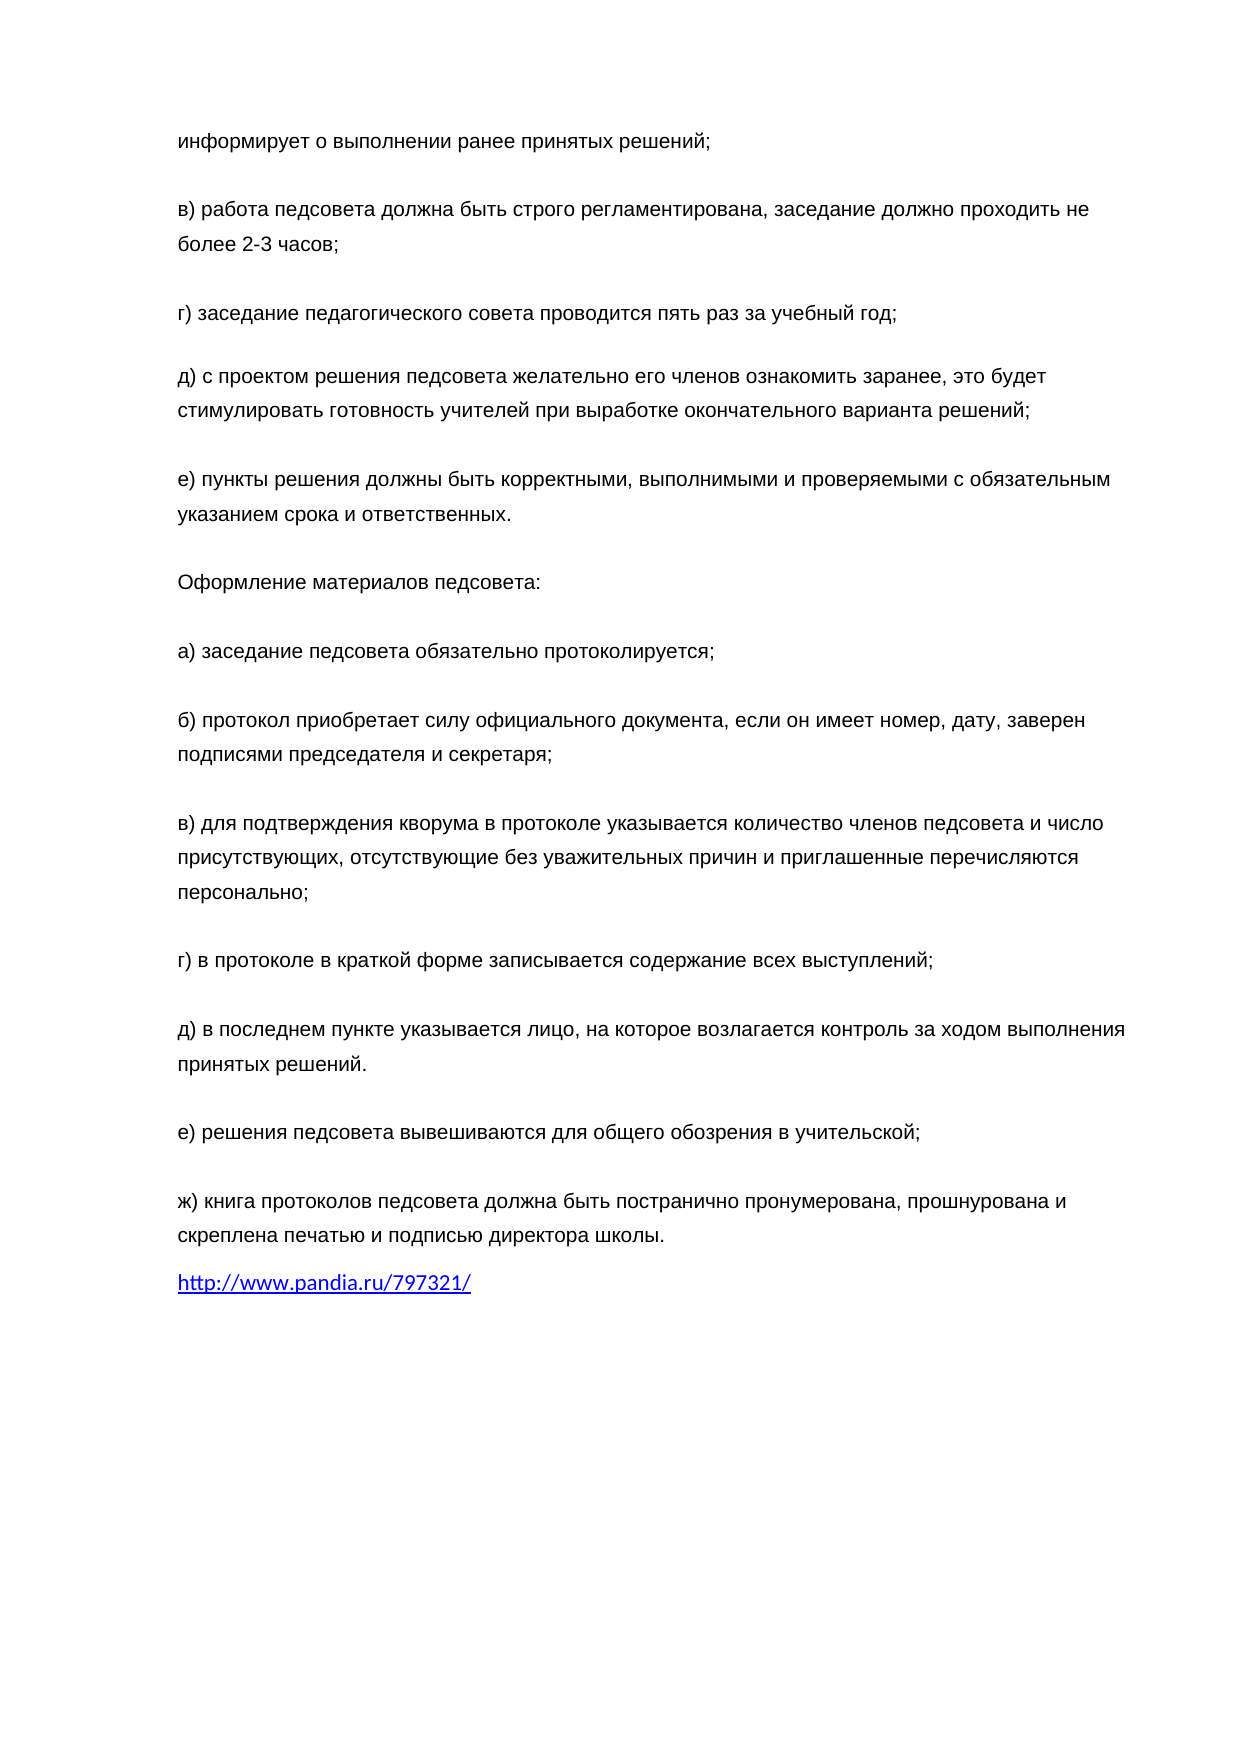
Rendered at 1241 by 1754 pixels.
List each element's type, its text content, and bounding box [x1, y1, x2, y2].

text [177, 118, 1152, 324]
text д) с проектом решения педсовета желательно его членов ознакомить заранее, это будет стимулировать готовность учителей при выработке окончательного варианта решений; е) пункты решения должны быть корректными, выполнимыми и проверяемыми с обязательным указанием срока и ответственных. Оформление материалов педсовета: а) заседание педсовета обязательно протоколируется; б) протокол приобретает силу официального документа, если он имеет номер, дату, заверен подписями председателя и секретаря; в) для подтверждения кворума в протоколе указывается количество членов педсовета и число присутствующих, отсутствующие без уважительных причин и приглашенные перечисляются персонально; г) в протоколе в краткой форме записывается содержание всех выступлений; д) в последнем пункте указывается лицо, на которое возлагается контроль за ходом выполнения принятых решений. е) решения педсовета вывешиваются для общего обозрения в учительской; ж) книга протоколов педсовета должна быть постранично пронумерована, прошнурована и скреплена печатью и подписью директора школы. [177, 353, 1152, 1247]
text http://www.pandia.ru/797321/ [177, 1268, 1152, 1296]
